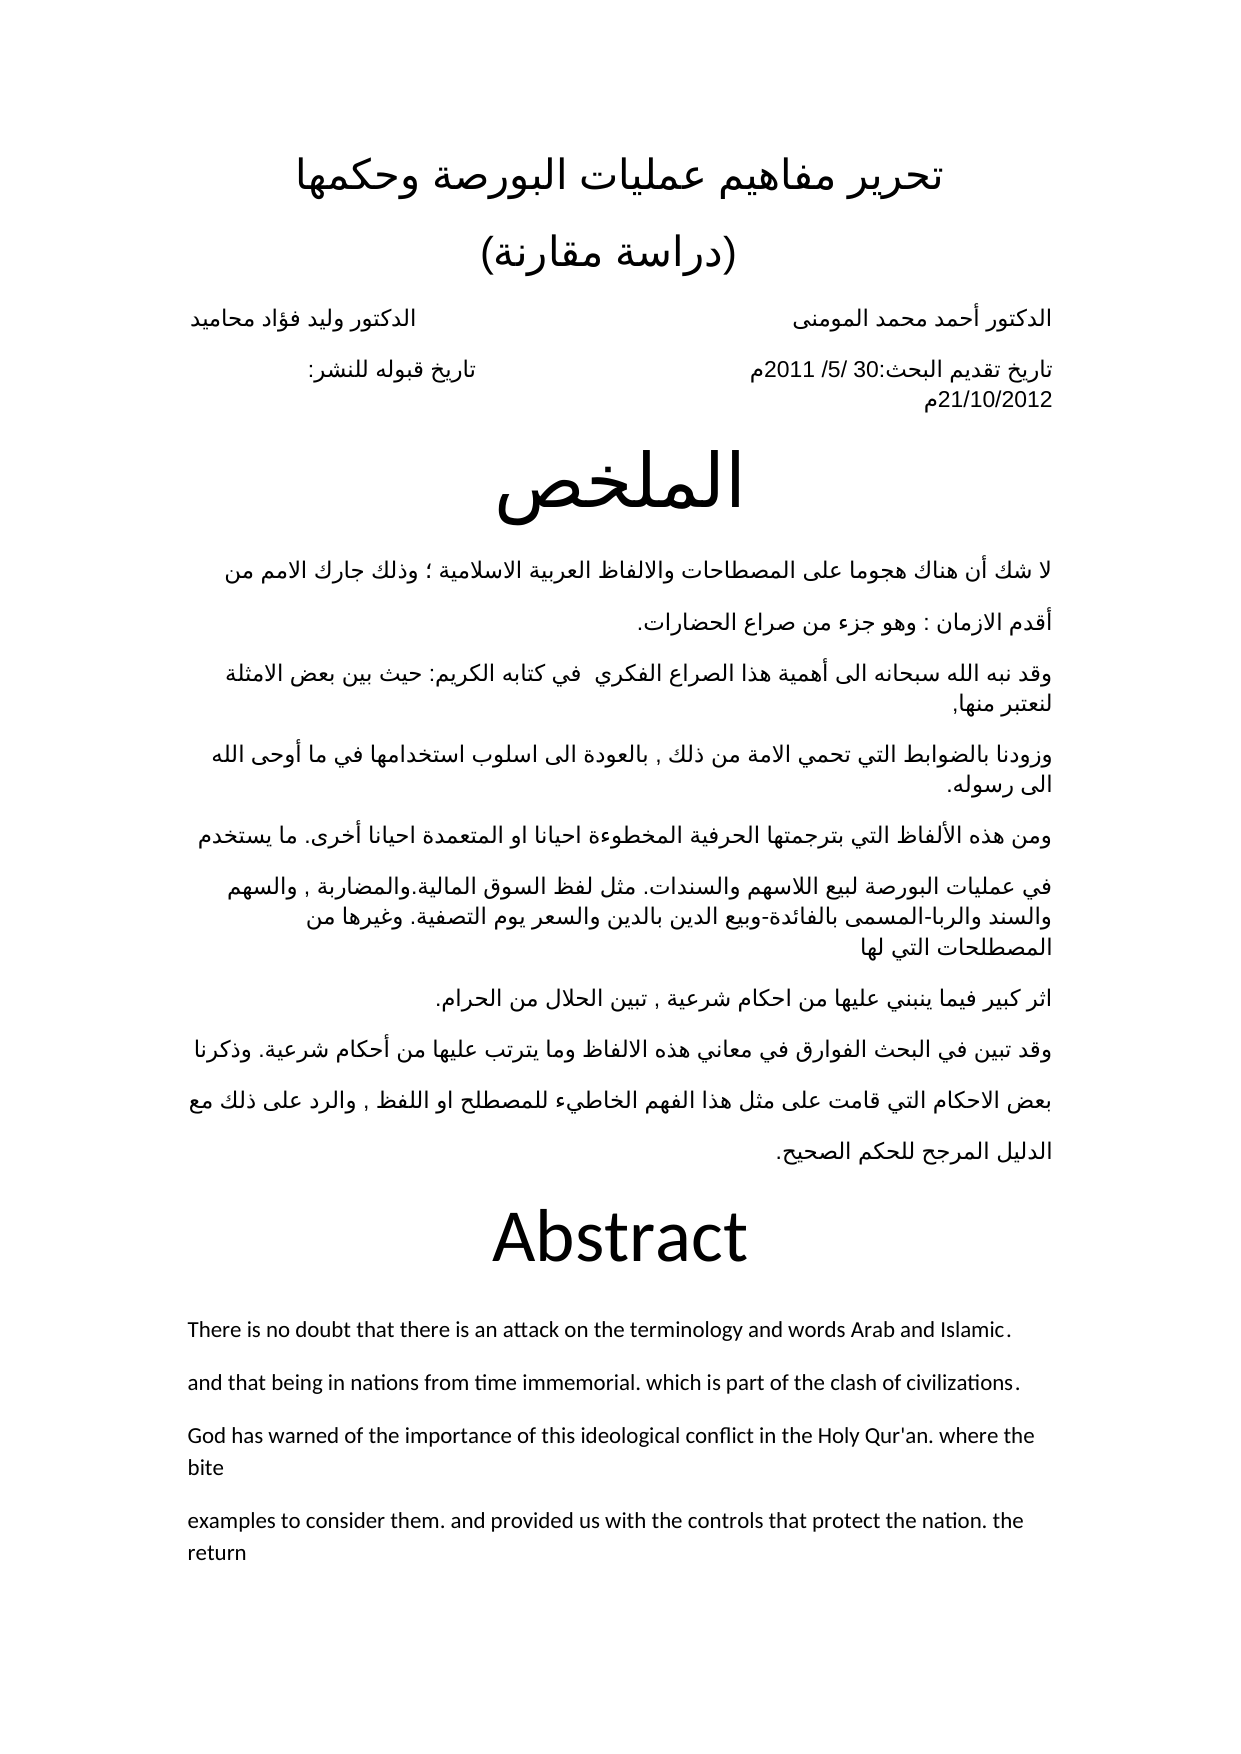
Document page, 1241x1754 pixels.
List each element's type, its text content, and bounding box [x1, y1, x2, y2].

text لا شك أن هناك هجوما على المصطاحات والالفاظ العربية الاسلامية ؛ وذلك جارك الامم من [187, 557, 1053, 584]
text ‎examples to consider them. and provided us with the controls that protect the nation. the return‏ [187, 1506, 1053, 1566]
text وزودنا بالضوابط التي تحمي الامة ‎من‏ ذلك , بالعودة الى اسلوب استخدامها في ما أوحى الله الى رسوله. [187, 741, 1053, 797]
text الدكتور أحمد محمد المومنى الدكتور وليد فؤاد محاميد [187, 305, 1053, 332]
text وقد تبين في البحث الفوارق في معاني هذه الالفاظ وما يترتب عليها من أحكام شرعية. وذكرنا [187, 1036, 1053, 1062]
text الدليل المرجح للحكم الصحيح. [187, 1138, 1053, 1164]
text ‎Abstract‏ [187, 1189, 1053, 1280]
text تاريخ تقديم البحث:30 /5/ 2011م تاريخ قبوله للنشر: 21/10/2012م [187, 356, 1053, 413]
text ‎and that being in nations from time immemorial. which is part of the clash of civilizations.‏ [187, 1368, 1053, 1396]
text تحرير مفاهيم عمليات البورصة وحكمها [187, 150, 1053, 198]
text وقد نبه الله سبحانه الى أهمية هذا الصراع الفكري في كتابه الكريم: حيث بين بعض الامثلة لنعتبر منها, [187, 659, 1053, 716]
text ‎ ‏ (دراسة مقارنة) [187, 226, 1053, 277]
text أقدم الازمان : وهو جزء من صراع الحضارات. [187, 608, 1053, 635]
text ‎There is no doubt that there is an attack on the terminology and words Arab and Islamic.‏ [187, 1315, 1053, 1343]
text الملخص [187, 437, 1053, 524]
text بعض الاحكام التي قامت على مثل هذا الفهم الخاطيء للمصطلح او اللفظ , والرد على ذلك مع [187, 1087, 1053, 1113]
text في عمليات البورصة لبيع اللاسهم والسندات. مثل لفظ السوق المالية.والمضاربة , والسهم والسند والربا-المسمى بالفائدة-وبيع الدين بالدين والسعر يوم التصفية. وغيرها من المصطلحات التي لها [187, 873, 1053, 960]
text ‎God has warned of the importance of this ideological conflict in the Holy Qur'an. where the bite‏ [187, 1421, 1053, 1481]
text ومن هذه الألفاظ التي بترجمتها الحرفية المخطوءة احيانا او المتعمدة احيانا أخرى. ما يستخدم [187, 822, 1053, 848]
text اثر كبير فيما ينبني عليها من احكام شرعية , تبين الحلال من الحرام. [187, 984, 1053, 1011]
